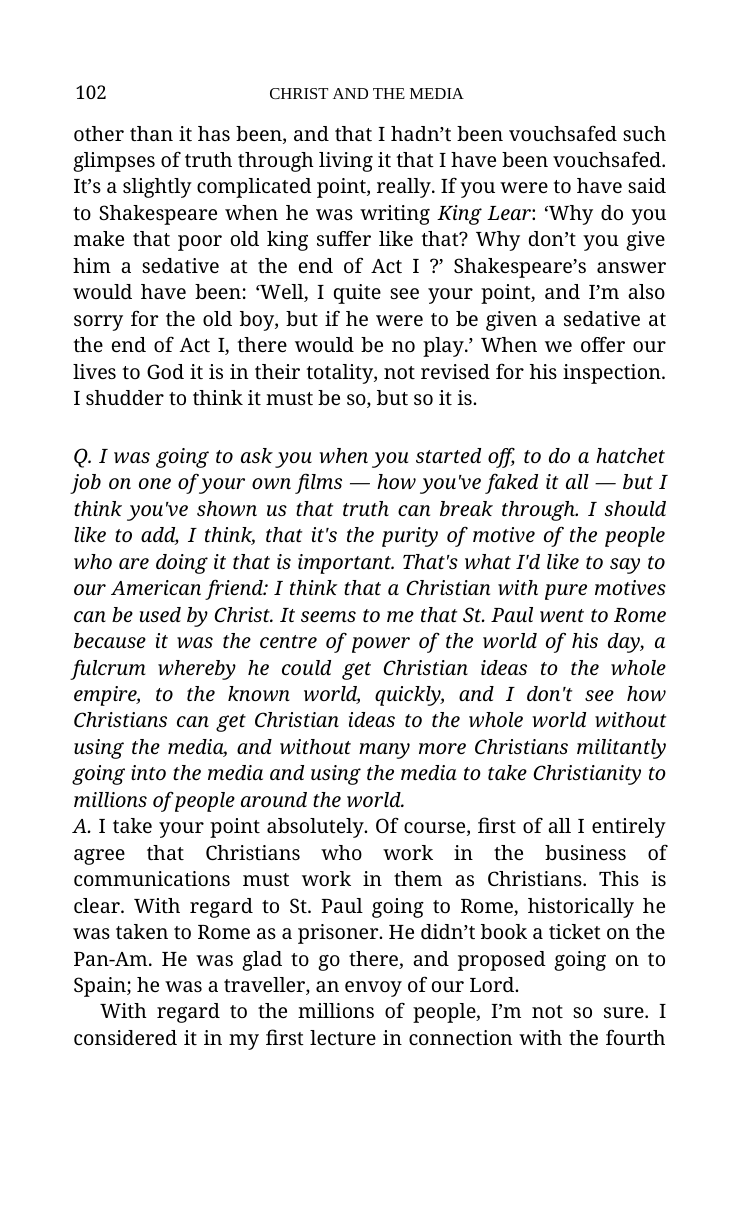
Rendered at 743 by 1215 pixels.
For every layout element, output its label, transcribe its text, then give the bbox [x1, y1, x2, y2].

text Q. I was going to ask you when you started off, to do a hatchet job on one of your own films — how you've faked it all — but I think you've shown us that truth can break through. I should like to add, I think, that it's the purity of motive of the people who are doing it that is important. That's what I'd like to say to our American friend: I think that a Christian with pure motives can be used by Christ. It seems to me that St. Paul went to Rome because it was the centre of power of the world of his day, a fulcrum whereby he could get Christian ideas to the whole empire, to the known world, quickly, and I don't see how Christians can get Christian ideas to the whole world without using the media, and without many more Christians militantly going into the media and using the media to take Christianity to millions of people around the world. [73, 442, 667, 812]
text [73, 998, 667, 1051]
text other than it has been, and that I hadn’t been vouchsafed such glimpses of truth through living it that I have been vouchsafed. It’s a slightly complicated point, really. If you were to have said to Shakespeare when he was writing King Lear: ‘Why do you make that poor old king suffer like that? Why don’t you give him a sedative at the end of Act I ?’ Shakespeare’s answer would have been: ‘Well, I quite see your point, and I’m also sorry for the old boy, but if he were to be given a sedative at the end of Act I, there would be no play.’ When we offer our lives to God it is in their totality, not revised for his inspection. I shudder to think it must be so, but so it is. [73, 120, 667, 411]
text A. I take your point absolutely. Of course, first of all I entirely agree that Christians who work in the business of communications must work in them as Christians. This is clear. With regard to St. Paul going to Rome, historically he was taken to Rome as a prisoner. He didn’t book a ticket on the Pan-Am. He was glad to go there, and proposed going on to Spain; he was a traveller, an envoy of our Lord. [73, 812, 667, 998]
